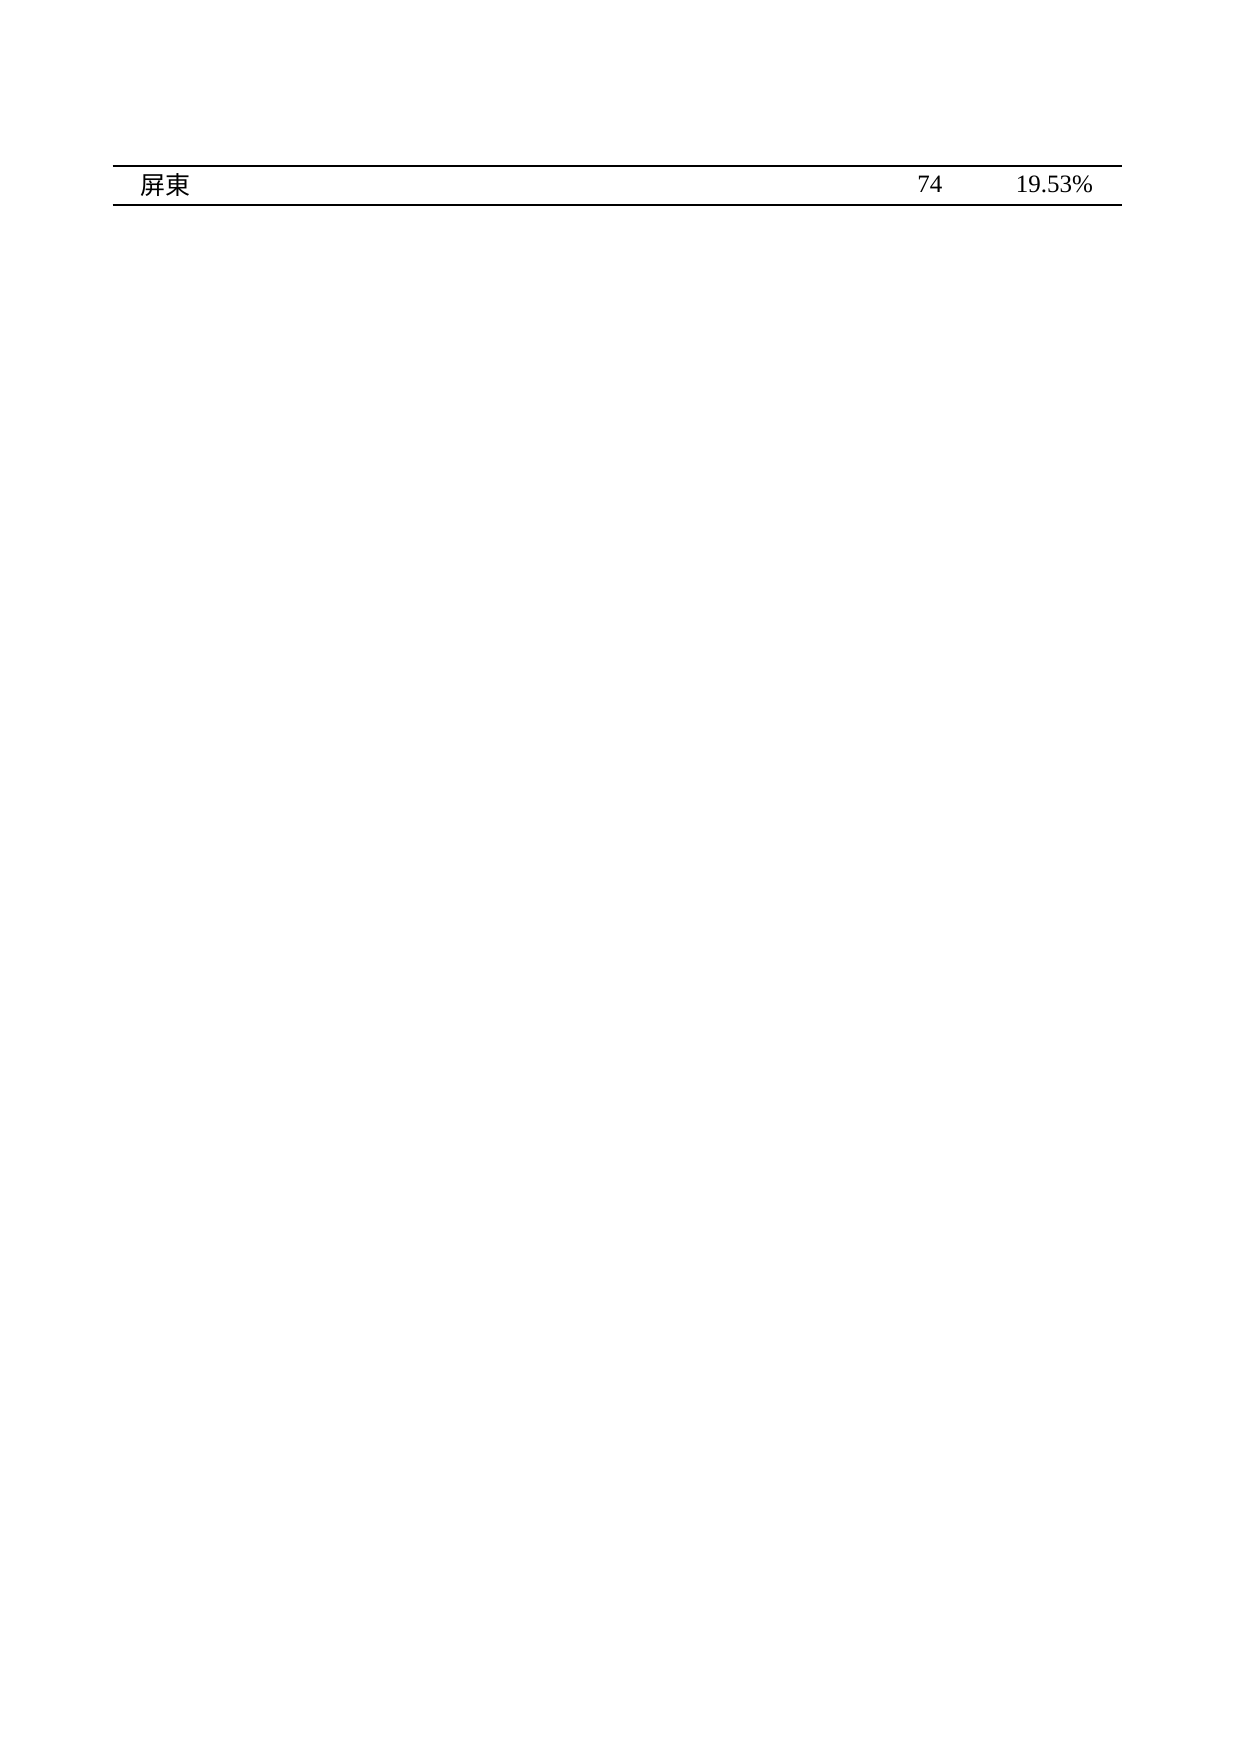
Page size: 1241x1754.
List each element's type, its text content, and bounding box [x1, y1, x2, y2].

table_cell 屏東 [113, 167, 872, 203]
table_cell 19.53% [987, 167, 1122, 203]
table_cell 74 [873, 167, 987, 203]
